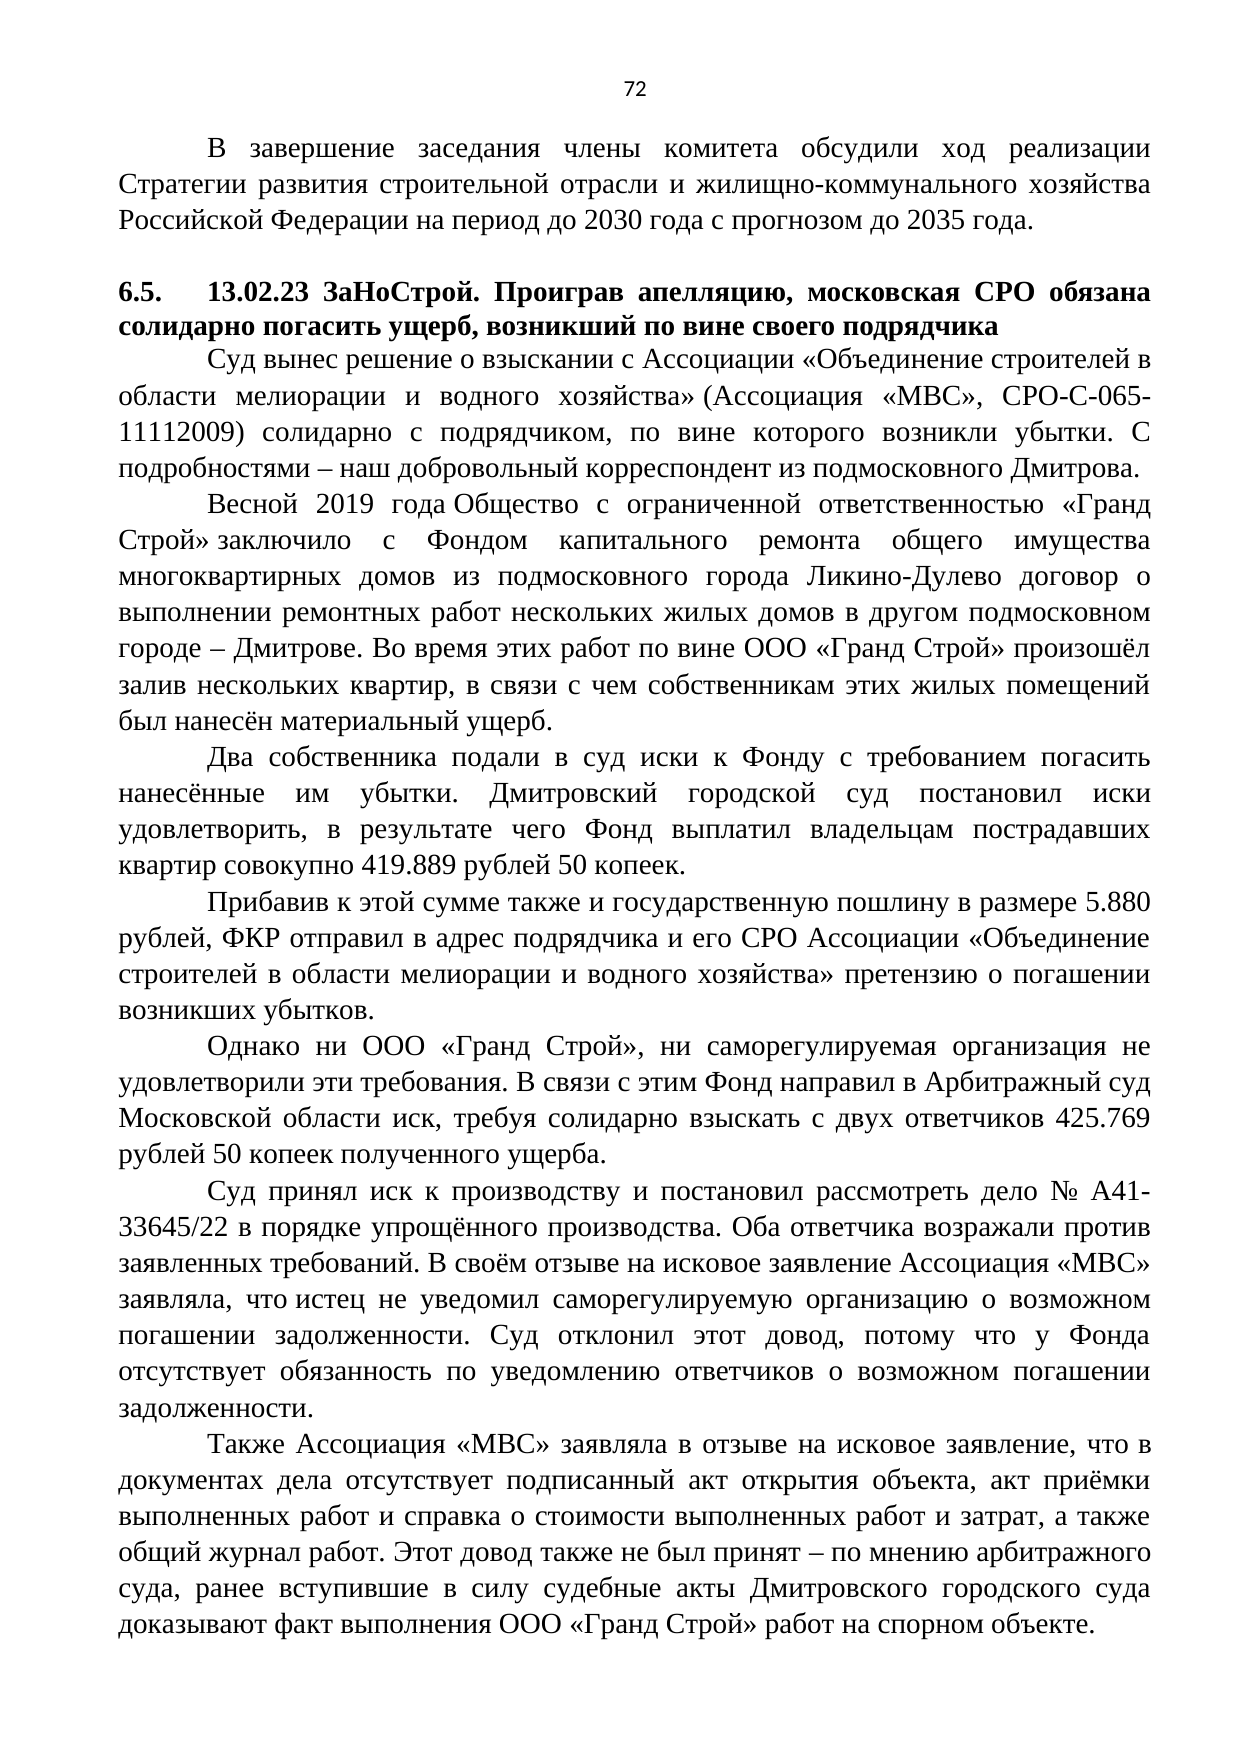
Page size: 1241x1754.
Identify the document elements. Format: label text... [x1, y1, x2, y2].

subtitle 13.02.23 ЗаНоСтрой. Проиграв апелляцию, московская СРО обязана солидарно погасить ущерб, возникший по вине своего подрядчика [118, 274, 1152, 341]
text В завершение заседания члены комитета обсудили ход реализации Стратегии развития строительной отрасли и жилищно-коммунального хозяйства Российской Федерации на период до 2030 года с прогнозом до 2035 года. [118, 130, 1152, 236]
text Также Ассоциация «МВС» заявляла в отзыве на исковое заявление, что в документах дела отсутствует подписанный акт открытия объекта, акт приёмки выполненных работ и справка о стоимости выполненных работ и затрат, а также общий журнал работ. Этот довод также не был принят – по мнению арбитражного суда, ранее вступившие в силу судебные акты Дмитровского городского суда доказывают факт выполнения ООО «Гранд Строй» работ на спорном объекте. [118, 1426, 1152, 1640]
text Два собственника подали в суд иски к Фонду с требованием погасить нанесённые им убытки. Дмитровский городской суд постановил иски удовлетворить, в результате чего Фонд выплатил владельцам пострадавших квартир совокупно 419.889 рублей 50 копеек. [118, 739, 1152, 881]
text Однако ни ООО «Гранд Строй», ни саморегулируемая организация не удовлетворили эти требования. В связи с этим Фонд направил в Арбитражный суд Московской области иск, требуя солидарно взыскать с двух ответчиков 425.769 рублей 50 копеек полученного ущерба. [118, 1028, 1152, 1170]
text Прибавив к этой сумме также и государственную пошлину в размере 5.880 рублей, ФКР отправил в адрес подрядчика и его СРО Ассоциации «Объединение строителей в области мелиорации и водного хозяйства» претензию о погашении возникших убытков. [118, 884, 1152, 1026]
text Суд вынес решение о взыскании с Ассоциации «Объединение строителей в области мелиорации и водного хозяйства» (Ассоциация «МВС», СРО-С-065-11112009) солидарно с подрядчиком, по вине которого возникли убытки. С подробностями – наш добровольный корреспондент из подмосковного Дмитрова. [118, 341, 1152, 483]
text Суд принял иск к производству и постановил рассмотреть дело № А41-33645/22 в порядке упрощённого производства. Оба ответчика возражали против заявленных требований. В своём отзыве на исковое заявление Ассоциация «МВС» заявляла, что истец не уведомил саморегулируемую организацию о возможном погашении задолженности. Суд отклонил этот довод, потому что у Фонда отсутствует обязанность по уведомлению ответчиков о возможном погашении задолженности. [118, 1173, 1152, 1423]
text Весной 2019 года Общество с ограниченной ответственностью «Гранд Строй» заключило с Фондом капитального ремонта общего имущества многоквартирных домов из подмосковного города Ликино-Дулево договор о выполнении ремонтных работ нескольких жилых домов в другом подмосковном городе – Дмитрове. Во время этих работ по вине ООО «Гранд Строй» произошёл залив нескольких квартир, в связи с чем собственникам этих жилых помещений был нанесён материальный ущерб. [118, 486, 1152, 736]
